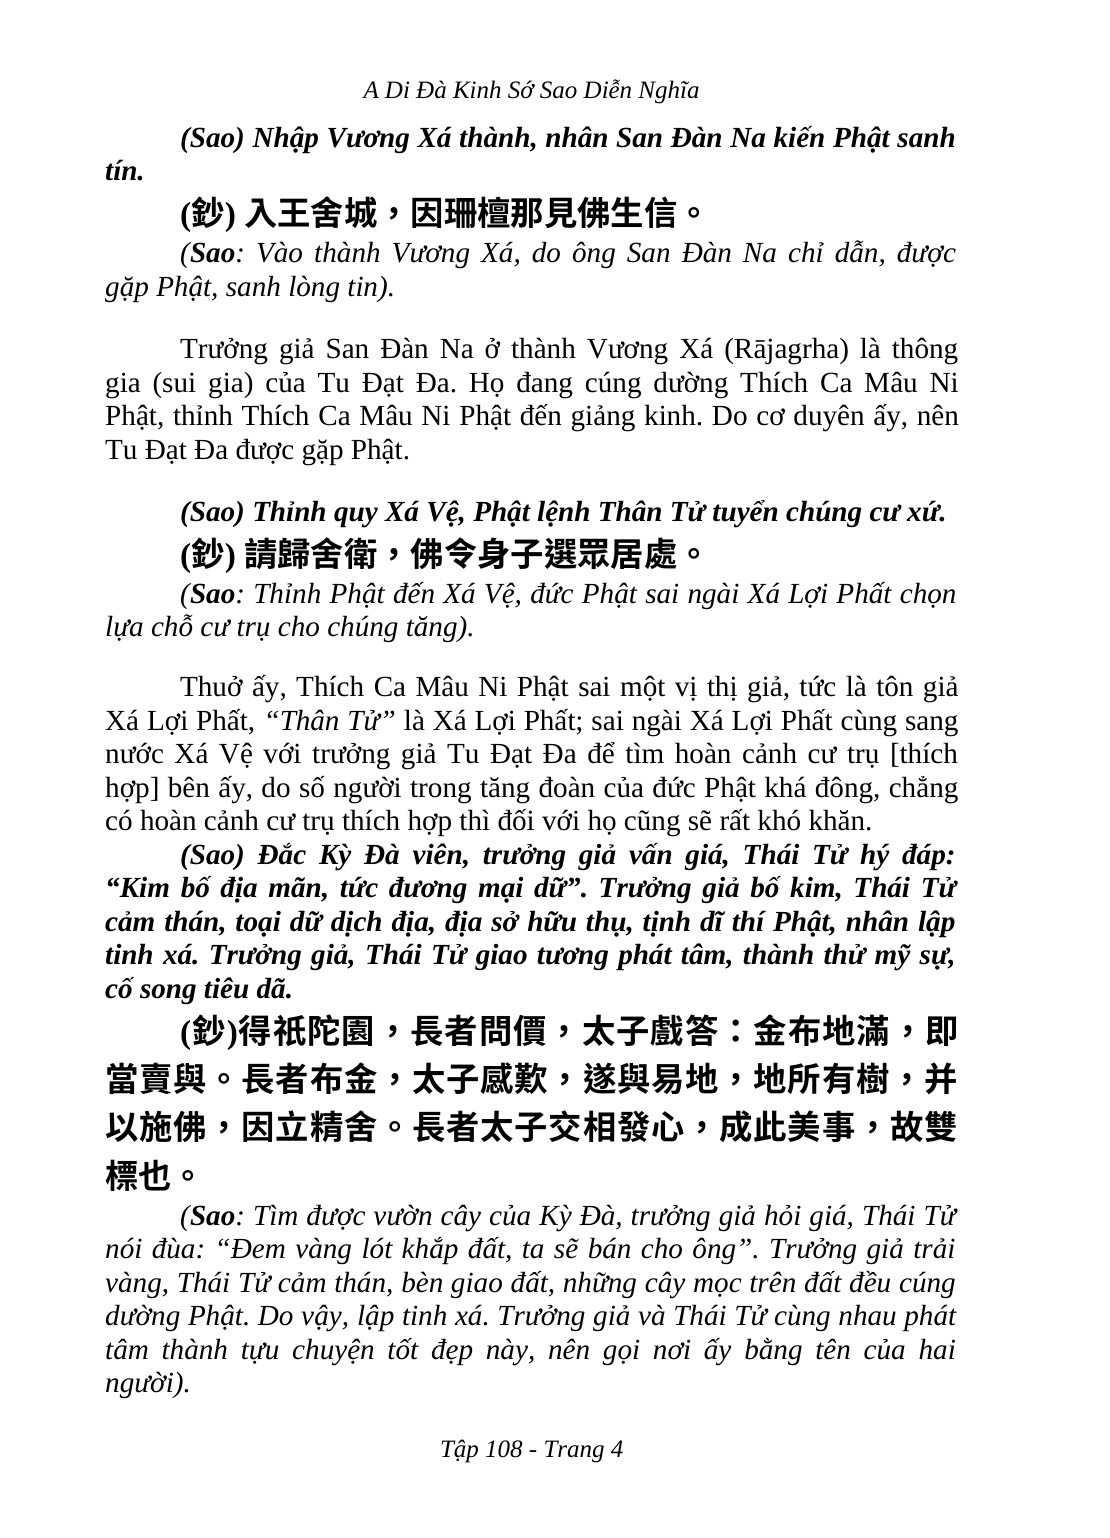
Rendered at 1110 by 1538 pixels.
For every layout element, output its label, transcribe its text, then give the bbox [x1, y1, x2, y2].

text Trưởng giả San Đàn Na ở thành Vương Xá (Rājagrha) là thông gia (sui gia) của Tu Đạt Đa. Họ đang cúng dường Thích Ca Mâu Ni Phật, thỉnh Thích Ca Mâu Ni Phật đến giảng kinh. Do cơ duyên ấy, nên Tu Đạt Đa được gặp Phật. [105, 331, 960, 465]
text (Sao: Thỉnh Phật đến Xá Vệ, đức Phật sai ngài Xá Lợi Phất chọn lựa chỗ cư trụ cho chúng tăng). [105, 576, 960, 643]
text (Sao: Tìm được vườn cây của Kỳ Đà, trưởng giả hỏi giá, Thái Tử nói đùa: “Đem vàng lót khắp đất, ta sẽ bán cho ông”. Trưởng giả trải vàng, Thái Tử cảm thán, bèn giao đất, những cây mọc trên đất đều cúng dường Phật. Do vậy, lập tinh xá. Trưởng giả và Thái Tử cùng nhau phát tâm thành tựu chuyện tốt đẹp này, nên gọi nơi ấy bằng tên của hai người). [105, 1198, 960, 1399]
text (Sao) Thỉnh quy Xá Vệ, Phật lệnh Thân Tử tuyển chúng cư xứ. [105, 494, 960, 528]
text (鈔)得祇陀園，長者問價，太子戲答：金布地滿，即當賣與。長者布金，太子感歎，遂與易地，地所有樹，并以施佛，因立精舍。長者太子交相發心，成此美事，故雙標也。 [105, 1005, 960, 1198]
text (Sao) Đắc Kỳ Đà viên, trưởng giả vấn giá, Thái Tử hý đáp: “Kim bố địa mãn, tức đương mại dữ”. Trưởng giả bố kim, Thái Tử cảm thán, toại dữ dịch địa, địa sở hữu thụ, tịnh dĩ thí Phật, nhân lập tinh xá. Trưởng giả, Thái Tử giao tương phát tâm, thành thử mỹ sự, cố song tiêu dã. [105, 837, 960, 1005]
text (Sao) Nhập Vương Xá thành, nhân San Đàn Na kiến Phật sanh tín. [105, 120, 960, 187]
text Thuở ấy, Thích Ca Mâu Ni Phật sai một vị thị giả, tức là tôn giả Xá Lợi Phất, “Thân Tử” là Xá Lợi Phất; sai ngài Xá Lợi Phất cùng sang nước Xá Vệ với trưởng giả Tu Đạt Đa để tìm hoàn cảnh cư trụ [thích hợp] bên ấy, do số người trong tăng đoàn của đức Phật khá đông, chẳng có hoàn cảnh cư trụ thích hợp thì đối với họ cũng sẽ rất khó khăn. [105, 669, 960, 837]
text (Sao: Vào thành Vương Xá, do ông San Đàn Na chỉ dẫn, được gặp Phật, sanh lòng tin). [105, 235, 960, 302]
text (鈔) 請歸舍衛，佛令身子選眾居處。 [105, 528, 960, 576]
text (鈔) 入王舍城，因珊檀那見佛生信。 [105, 187, 960, 235]
